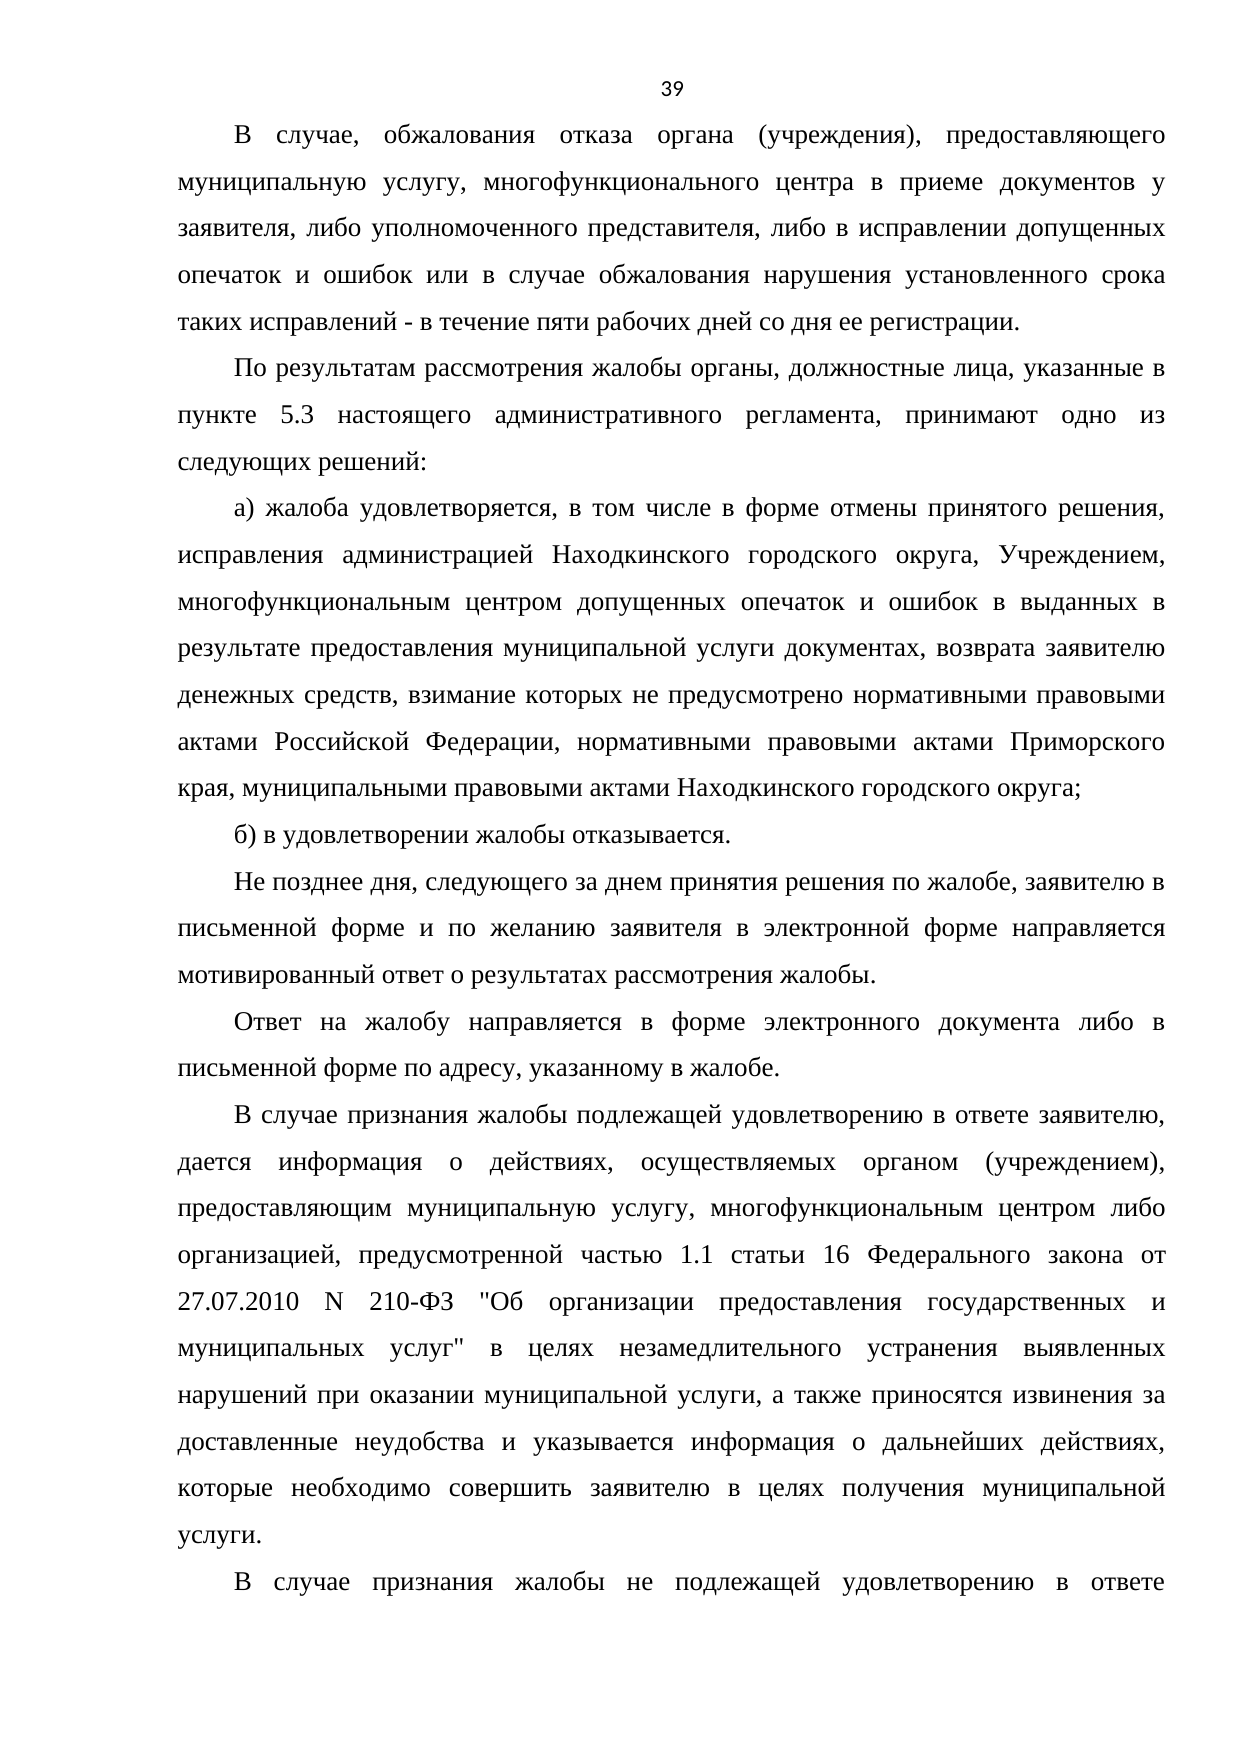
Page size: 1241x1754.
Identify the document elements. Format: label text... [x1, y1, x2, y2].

text Не позднее дня, следующего за днем принятия решения по жалобе, заявителю в письменной форме и по желанию заявителя в электронной форме направляется мотивированный ответ о результатах рассмотрения жалобы. [177, 865, 1167, 989]
text а) жалоба удовлетворяется, в том числе в форме отмены принятого решения, исправления администрацией Находкинского городского округа, Учреждением, многофункциональным центром допущенных опечаток и ошибок в выданных в результате предоставления муниципальной услуги документах, возврата заявителю денежных средств, взимание которых не предусмотрено нормативными правовыми актами Российской Федерации, нормативными правовыми актами Приморского края, муниципальными правовыми актами Находкинского городского округа; [177, 491, 1167, 803]
text В случае признания жалобы подлежащей удовлетворению в ответе заявителю, дается информация о действиях, осуществляемых органом (учреждением), предоставляющим муниципальную услугу, многофункциональным центром либо организацией, предусмотренной частью 1.1 статьи 16 Федерального закона от 27.07.2010 N 210-ФЗ "Об организации предоставления государственных и муниципальных услуг" в целях незамедлительного устранения выявленных нарушений при оказании муниципальной услуги, а также приносятся извинения за доставленные неудобства и указывается информация о дальнейших действиях, которые необходимо совершить заявителю в целях получения муниципальной услуги. [177, 1098, 1167, 1549]
text По результатам рассмотрения жалобы органы, должностные лица, указанные в пункте 5.3 настоящего административного регламента, принимают одно из следующих решений: [177, 351, 1167, 476]
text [177, 1565, 1167, 1596]
text Ответ на жалобу направляется в форме электронного документа либо в письменной форме по адресу, указанному в жалобе. [177, 1005, 1167, 1083]
text б) в удовлетворении жалобы отказывается. [177, 818, 1167, 849]
text В случае, обжалования отказа органа (учреждения), предоставляющего муниципальную услугу, многофункционального центра в приеме документов у заявителя, либо уполномоченного представителя, либо в исправлении допущенных опечаток и ошибок или в случае обжалования нарушения установленного срока таких исправлений - в течение пяти рабочих дней со дня ее регистрации. [177, 118, 1167, 336]
